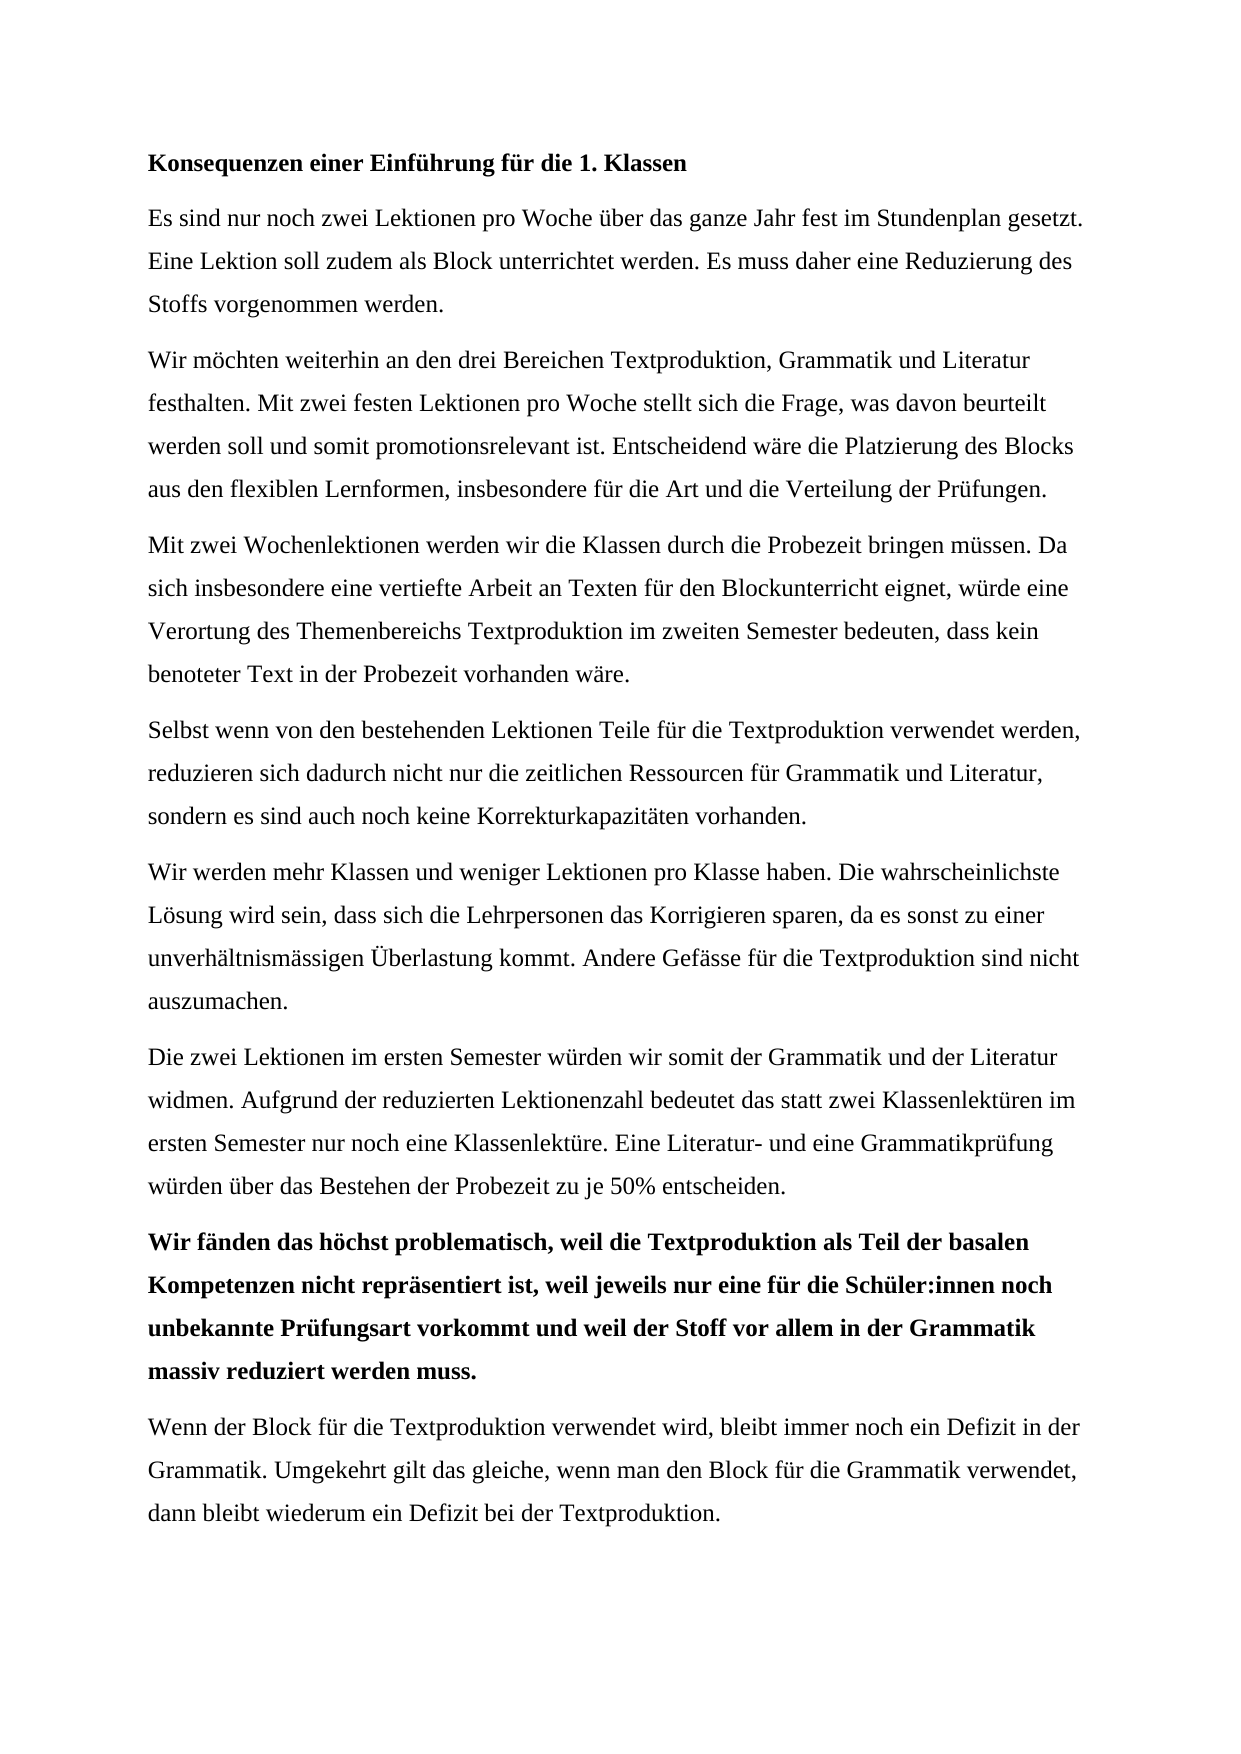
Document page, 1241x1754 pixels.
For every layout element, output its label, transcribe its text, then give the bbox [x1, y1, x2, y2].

text Wir fänden das höchst problematisch, weil die Textproduktion als Teil der basalen Kompetenzen nicht repräsentiert ist, weil jeweils nur eine für die Schüler:innen noch unbekannte Prüfungsart vorkommt und weil der Stoff vor allem in der Grammatik massiv reduziert werden muss. [148, 1227, 1093, 1385]
text Wir möchten weiterhin an den drei Bereichen Textproduktion, Grammatik und Literatur festhalten. Mit zwei festen Lektionen pro Woche stellt sich die Frage, was davon beurteilt werden soll und somit promotionsrelevant ist. Entscheidend wäre die Platzierung des Blocks aus den flexiblen Lernformen, insbesondere für die Art und die Verteilung der Prüfungen. [148, 345, 1093, 503]
text Mit zwei Wochenlektionen werden wir die Klassen durch die Probezeit bringen müssen. Da sich insbesondere eine vertiefte Arbeit an Texten für den Blockunterricht eignet, würde eine Verortung des Themenbereichs Textproduktion im zweiten Semester bedeuten, dass kein benoteter Text in der Probezeit vorhanden wäre. [148, 530, 1093, 688]
text Es sind nur noch zwei Lektionen pro Woche über das ganze Jahr fest im Stundenplan gesetzt. Eine Lektion soll zudem als Block unterrichtet werden. Es muss daher eine Reduzierung des Stoffs vorgenommen werden. [148, 203, 1093, 318]
text Die zwei Lektionen im ersten Semester würden wir somit der Grammatik und der Literatur widmen. Aufgrund der reduzierten Lektionenzahl bedeutet das statt zwei Klassenlektüren im ersten Semester nur noch eine Klassenlektüre. Eine Literatur- und eine Grammatikprüfung würden über das Bestehen der Probezeit zu je 50% entscheiden. [148, 1042, 1093, 1200]
text Wir werden mehr Klassen und weniger Lektionen pro Klasse haben. Die wahrscheinlichste Lösung wird sein, dass sich die Lehrpersonen das Korrigieren sparen, da es sonst zu einer unverhältnismässigen Überlastung kommt. Andere Gefässe für die Textproduktion sind nicht auszumachen. [148, 857, 1093, 1015]
text Selbst wenn von den bestehenden Lektionen Teile für die Textproduktion verwendet werden, reduzieren sich dadurch nicht nur die zeitlichen Ressourcen für Grammatik und Literatur, sondern es sind auch noch keine Korrekturkapazitäten vorhanden. [148, 715, 1093, 830]
text Konsequenzen einer Einführung für die 1. Klassen [148, 148, 1093, 176]
text Wenn der Block für die Textproduktion verwendet wird, bleibt immer noch ein Defizit in der Grammatik. Umgekehrt gilt das gleiche, wenn man den Block für die Grammatik verwendet, dann bleibt wiederum ein Defizit bei der Textproduktion. [148, 1412, 1093, 1527]
